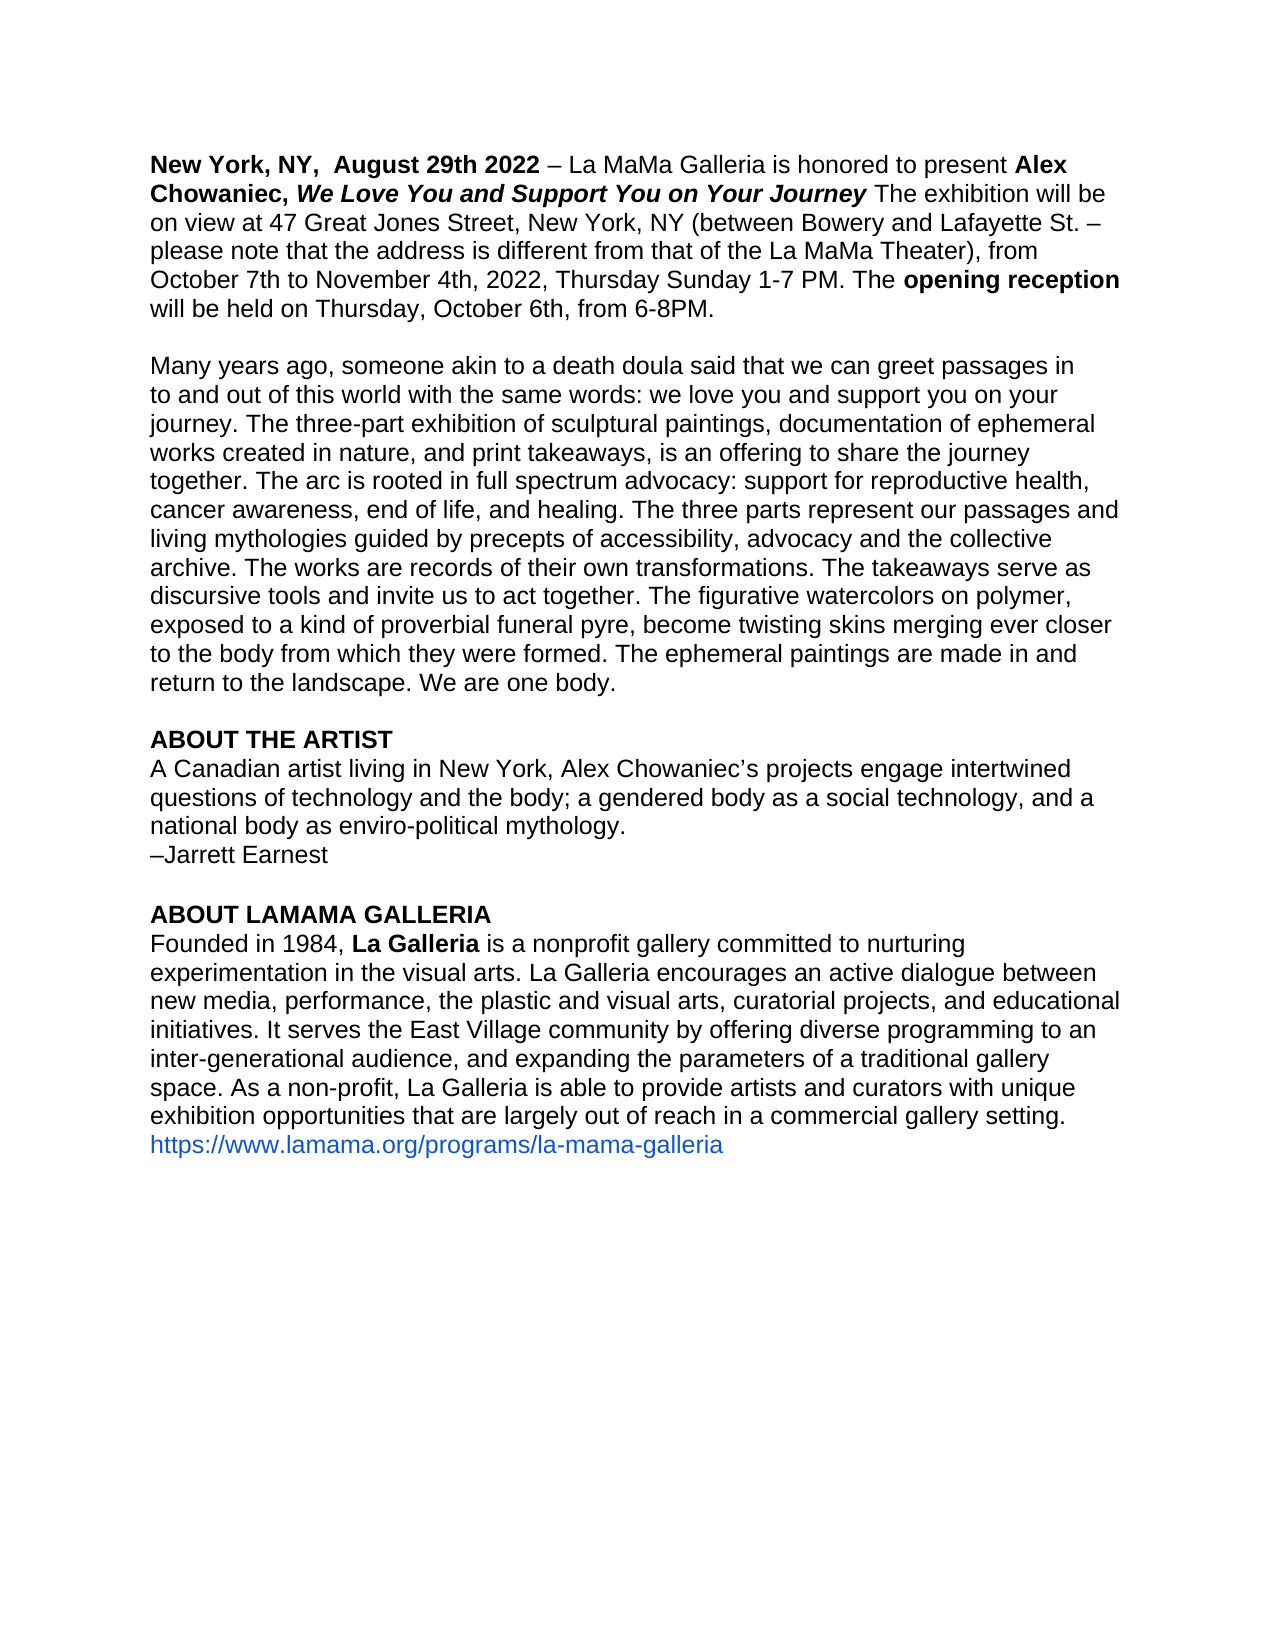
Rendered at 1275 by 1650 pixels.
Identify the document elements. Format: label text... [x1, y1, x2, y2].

text archive. The works are records of their own transformations. The takeaways serve as [150, 552, 1125, 581]
text to the body from which they were formed. The ephemeral paintings are made in and [150, 639, 1125, 667]
text together. The arc is rooted in full spectrum advocacy: support for reproductive health, [150, 466, 1125, 495]
text Many years ago, someone akin to a death doula said that we can greet passages in [150, 351, 1125, 380]
text journey. The three-part exhibition of sculptural paintings, documentation of ephemeral [150, 409, 1125, 437]
text ABOUT THE ARTIST [150, 725, 1125, 754]
text cancer awareness, end of life, and healing. The three parts represent our passages and [150, 495, 1125, 524]
text questions of technology and the body; a gendered body as a social technology, and a [150, 782, 1125, 811]
text ABOUT LAMAMA GALLERIA Founded in 1984, La Galleria is a nonprofit gallery committed to nurturing experimentation in the visual arts. La Galleria encourages an active dialogue between new media, performance, the plastic and visual arts, curatorial projects, and educational initiatives. It serves the East Village community by offering diverse programming to an inter-generational audience, and expanding the parameters of a traditional gallery space. As a non-profit, La Galleria is able to provide artists and curators with unique exhibition opportunities that are largely out of reach in a commercial gallery setting. https://www.lamama.org/programs/la-mama-galleria [150, 900, 1125, 1159]
text –Jarrett Earnest [150, 840, 1125, 900]
text discursive tools and invite us to act together. The figurative watercolors on polymer, [150, 581, 1125, 610]
text national body as enviro-political mythology. [150, 811, 1125, 840]
text A Canadian artist living in New York, Alex Chowaniec’s projects engage intertwined [150, 754, 1125, 782]
text living mythologies guided by precepts of accessibility, advocacy and the collective [150, 524, 1125, 552]
text New York, NY, August 29th 2022 – La MaMa Galleria is honored to present Alex Chowaniec, We Love You and Support You on Your Journey The exhibition will be on view at 47 Great Jones Street, New York, NY (between Bowery and Lafayette St. – please note that the address is different from that of the La MaMa Theater), from October 7th to November 4th, 2022, Thursday Sunday 1-7 PM. The opening reception will be held on Thursday, October 6th, from 6-8PM. [150, 150, 1125, 322]
text works created in nature, and print takeaways, is an offering to share the journey [150, 437, 1125, 466]
text exposed to a kind of proverbial funeral pyre, become twisting skins merging ever closer [150, 610, 1125, 639]
text to and out of this world with the same words: we love you and support you on your [150, 380, 1125, 409]
text return to the landscape. We are one body. [150, 667, 1125, 696]
